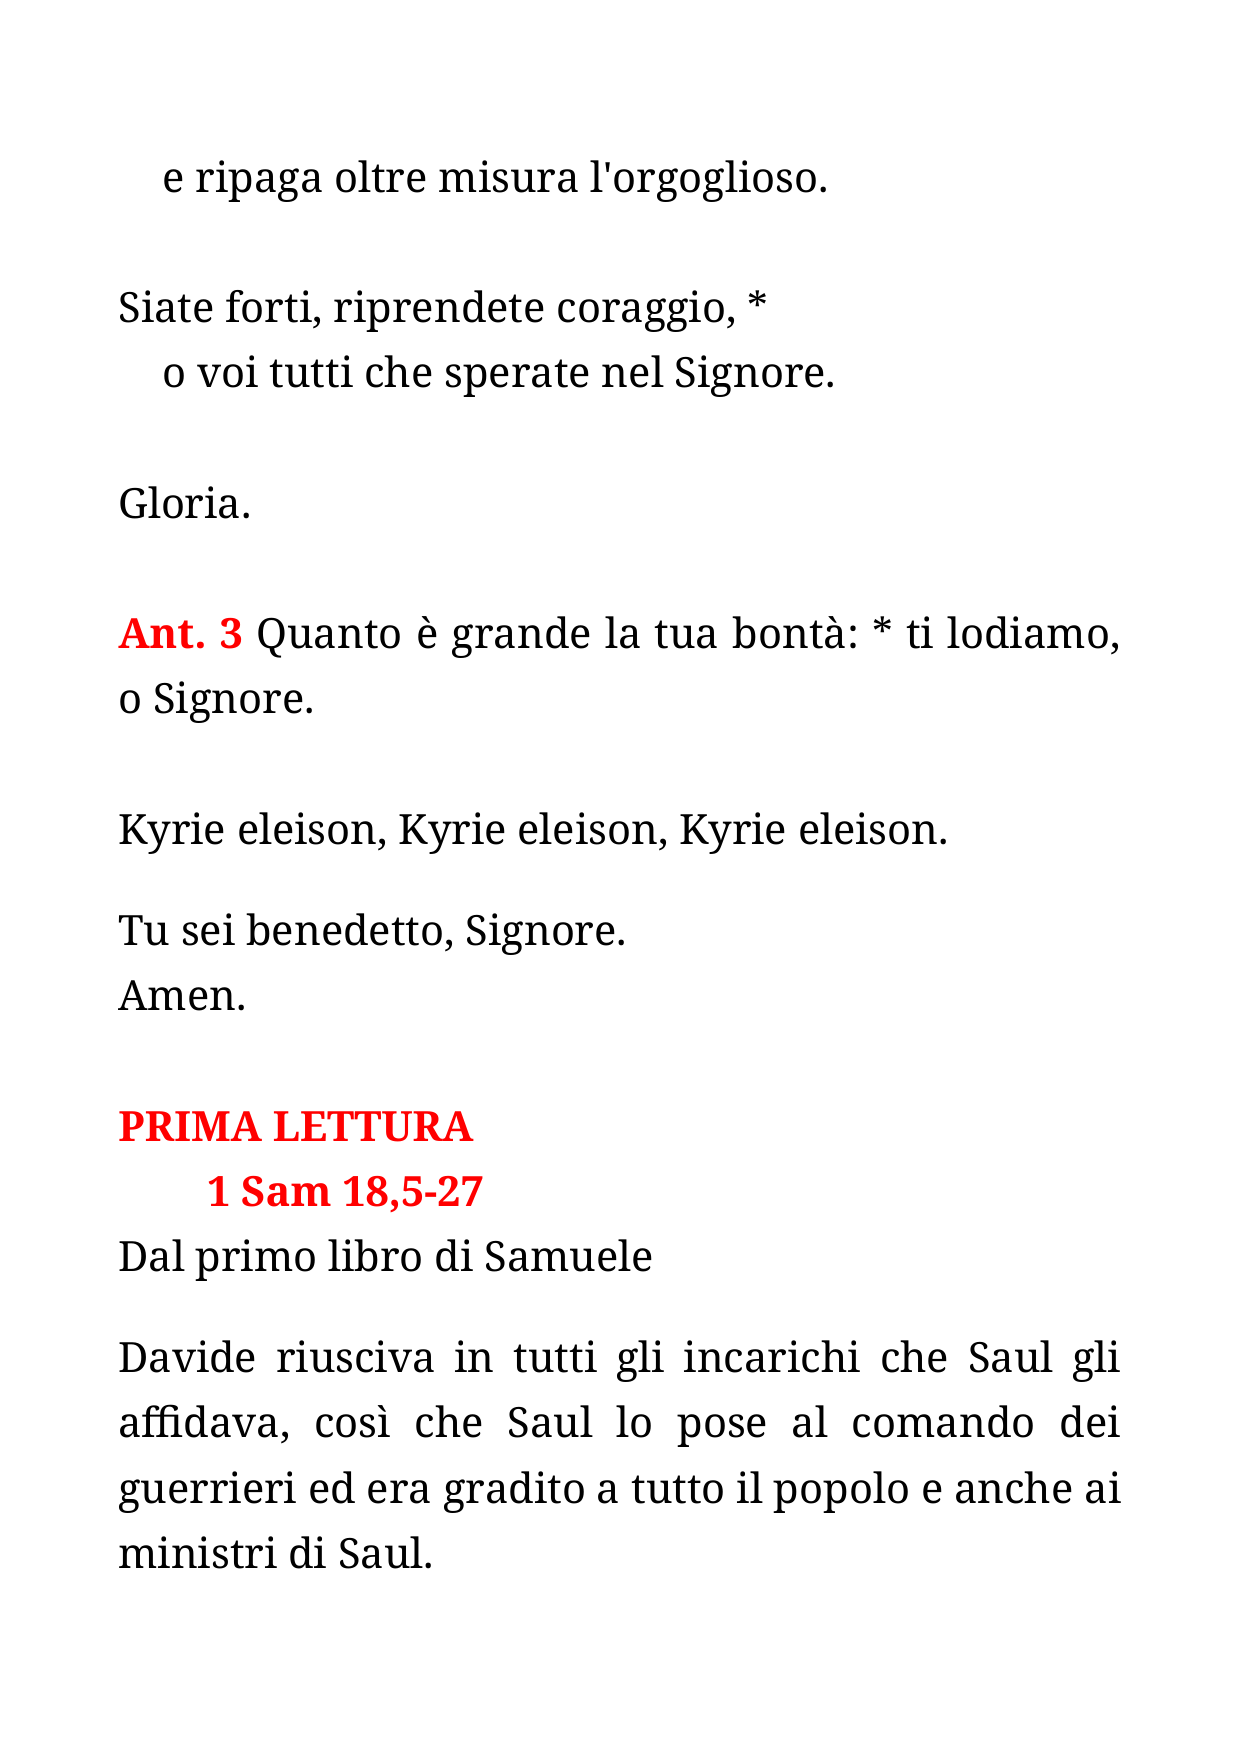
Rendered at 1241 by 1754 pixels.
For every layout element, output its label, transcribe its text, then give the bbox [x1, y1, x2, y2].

text Amen. [118, 966, 1122, 1023]
text Tu sei benedetto, Signore. [118, 901, 1122, 958]
text Kyrie eleison, Kyrie eleison, Kyrie eleison. [118, 800, 1122, 856]
text e ripaga oltre misura l'orgoglioso. [118, 148, 1122, 204]
text Ant. 3 Quanto è grande la tua bontà: * ti lodiamo, o Signore. [118, 604, 1122, 726]
text o voi tutti che sperate nel Signore. [118, 343, 1122, 400]
text Gloria. [118, 474, 1122, 530]
text Davide riusciva in tutti gli incarichi che Saul gli affidava, così che Saul lo pose al comando dei guerrieri ed era gradito a tutto il popolo e anche ai ministri di Saul. [118, 1328, 1122, 1580]
text PRIMA LETTURA 1 Sam 18,5-27 [118, 1096, 1122, 1218]
text Dal primo libro di Samuele [118, 1227, 1122, 1284]
text Siate forti, riprendete coraggio, * [118, 278, 1122, 335]
